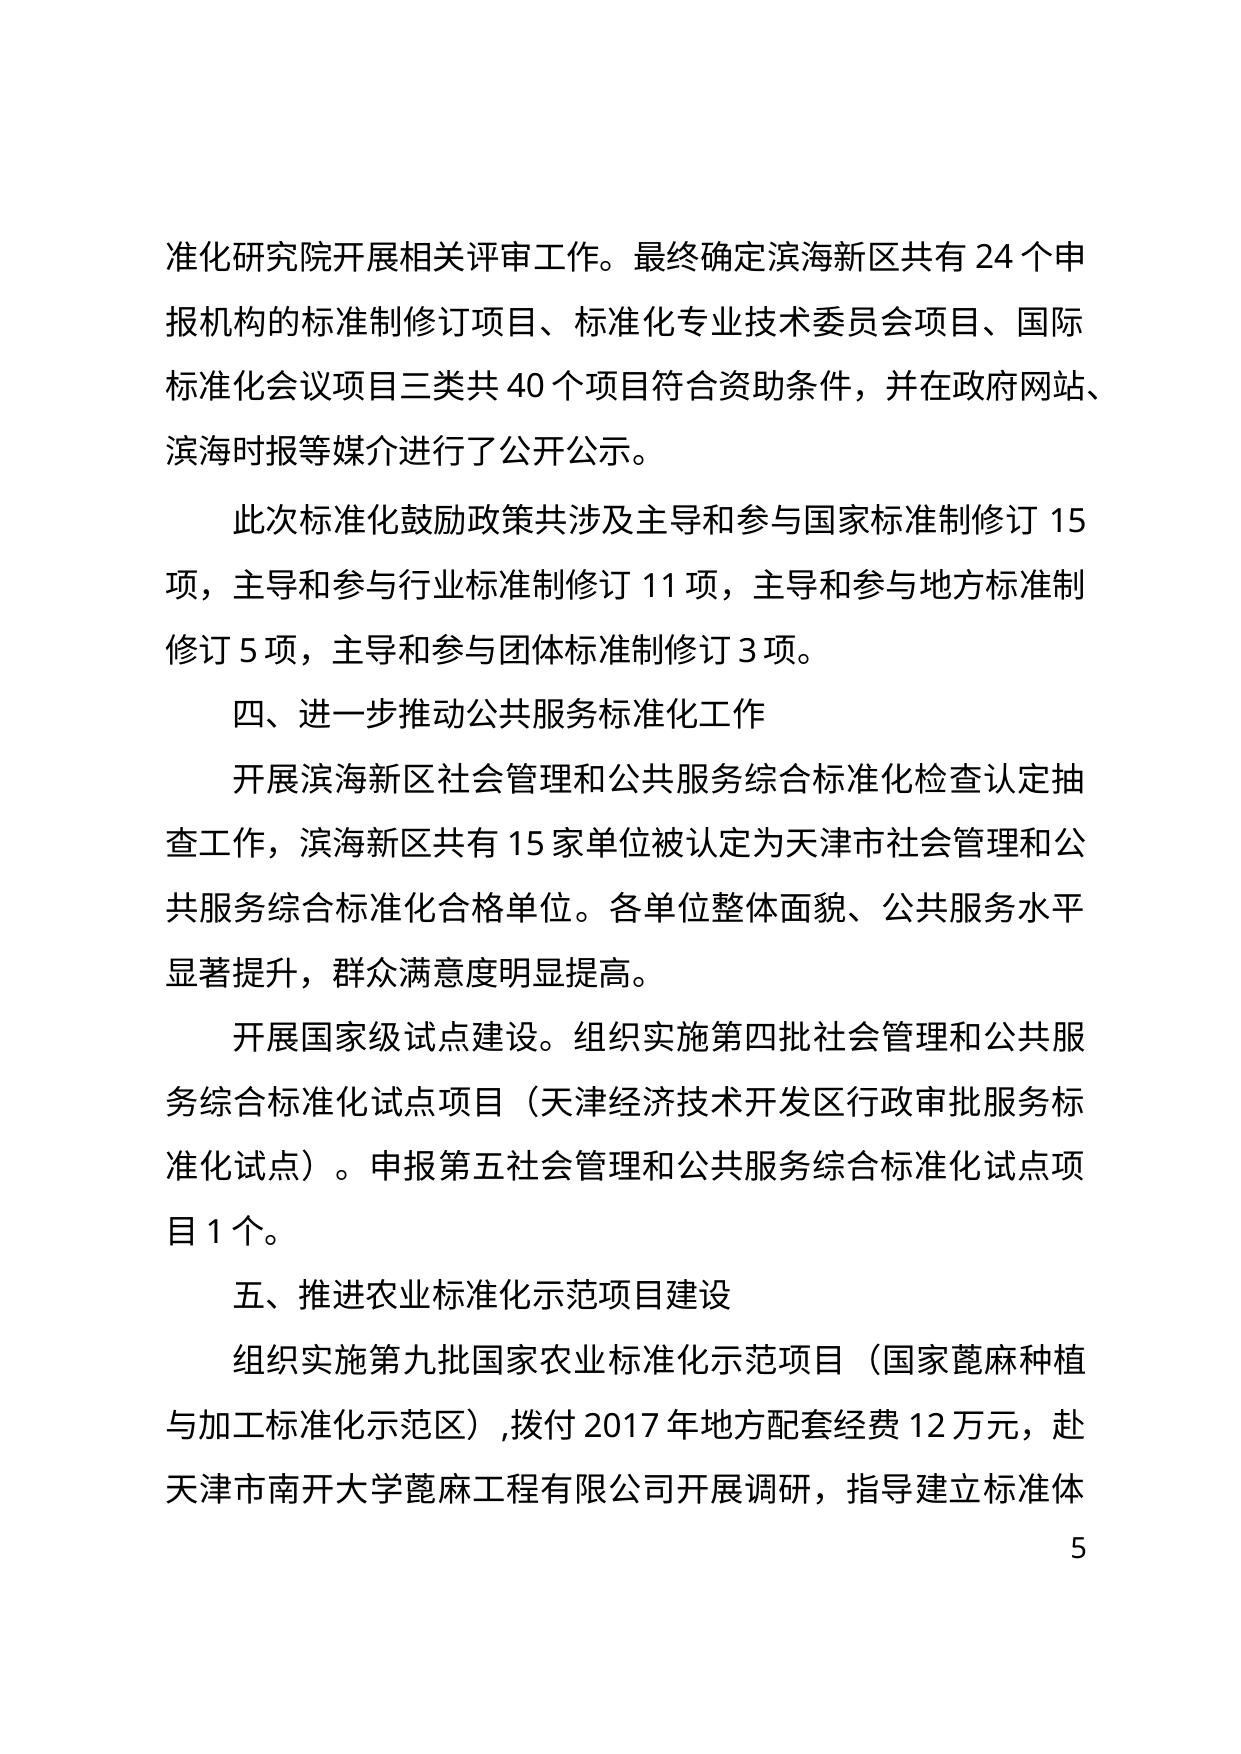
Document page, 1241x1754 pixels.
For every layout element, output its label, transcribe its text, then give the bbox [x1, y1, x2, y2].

text 此次标准化鼓励政策共涉及主导和参与国家标准制修订15项，主导和参与行业标准制修订 11项，主导和参与地方标准制修订5项，主导和参与团体标准制修订3项。 [165, 481, 1087, 675]
text 开展滨海新区社会管理和公共服务综合标准化检查认定抽查工作，滨海新区共有15家单位被认定为天津市社会管理和公共服务综合标准化合格单位。各单位整体面貌、公共服务水平显著提升，群众满意度明显提高。 [165, 739, 1087, 998]
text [165, 223, 1087, 481]
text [165, 1321, 1087, 1514]
text 开展国家级试点建设。组织实施第四批社会管理和公共服务综合标准化试点项目（天津经济技术开发区行政审批服务标准化试点）。申报第五社会管理和公共服务综合标准化试点项目1个。 [165, 998, 1087, 1256]
text 四、进一步推动公共服务标准化工作 [165, 675, 1087, 739]
text 五、推进农业标准化示范项目建设 [165, 1256, 1087, 1321]
